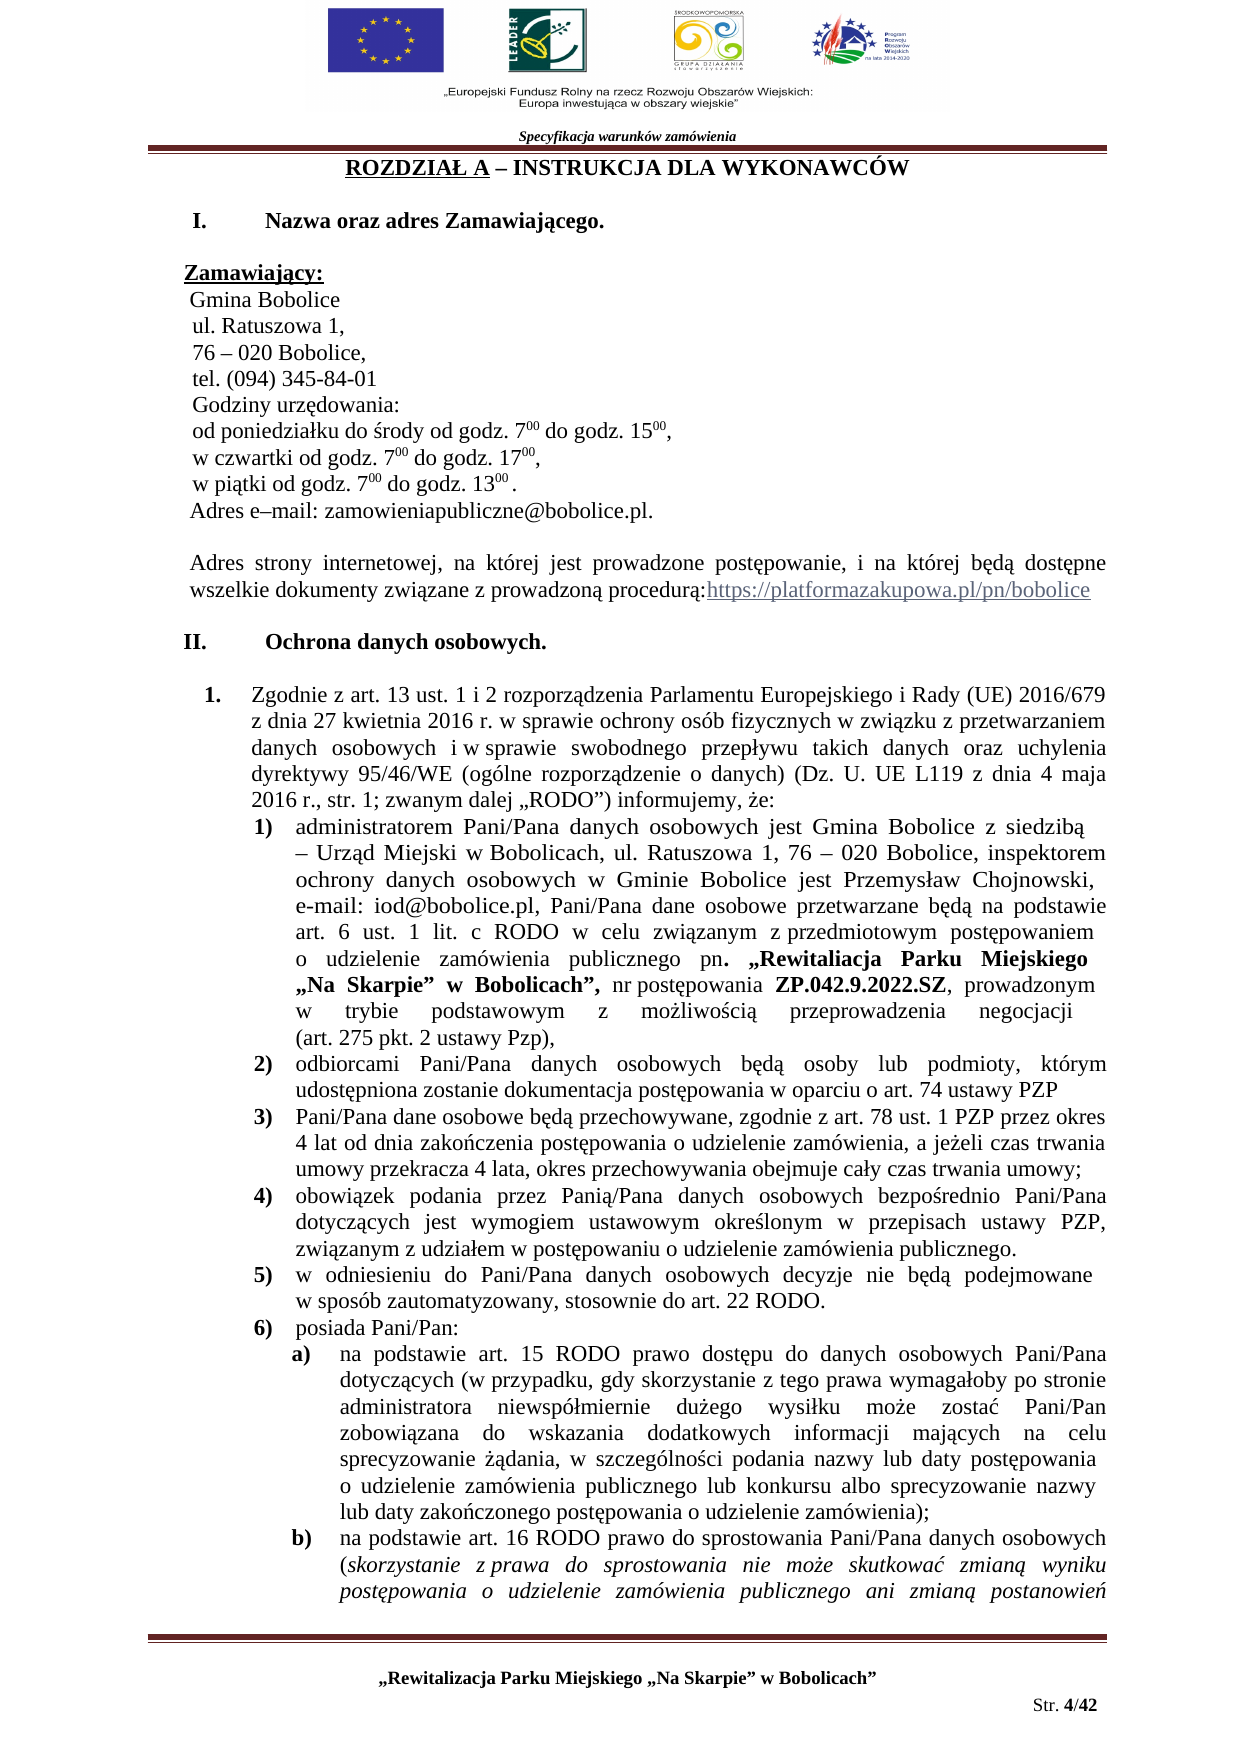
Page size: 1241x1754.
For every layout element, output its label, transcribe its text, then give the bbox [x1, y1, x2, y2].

list administratorem Pani/Pana danych osobowych jest Gmina Bobolice z siedzibą – Urząd Miejski w Bobolicach, ul. Ratuszowa 1, 76 – 020 Bobolice, inspektorem ochrony danych osobowych w Gminie Bobolice jest Przemysław Chojnowski, e-mail: iod@bobolice.pl, Pani/Pana dane osobowe przetwarzane będą na podstawie art. 6 ust. 1 lit. c RODO w celu związanym z przedmiotowym postępowaniem o udzielenie zamówienia publicznego pn. „Rewitaliacja Parku Miejskiego „Na Skarpie” w Bobolicach”, nr postępowania ZP.042.9.2022.SZ, prowadzonym w trybie podstawowym z możliwością przeprowadzenia negocjacji (art. 275 pkt. 2 ustawy Pzp), [253, 813, 1107, 1050]
list Nazwa oraz adres Zamawiającego. [207, 207, 1132, 233]
list Zgodnie z art. 13 ust. 1 i 2 rozporządzenia Parlamentu Europejskiego i Rady (UE) 2016/679 z dnia 27 kwietnia 2016 r. w sprawie ochrony osób fizycznych w związku z przetwarzaniem danych osobowych i w sprawie swobodnego przepływu takich danych oraz uchylenia dyrektywy 95/46/WE (ogólne rozporządzenie o danych) (Dz. U. UE L119 z dnia 4 maja 2016 r., str. 1; zwanym dalej „RODO”) informujemy, że: [204, 681, 1107, 813]
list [291, 1524, 1107, 1603]
text Adres strony internetowej, na której jest prowadzone postępowanie, i na której będą dostępne wszelkie dokumenty związane z prowadzoną procedurą:https://platformazakupowa.pl/pn/bobolice [189, 549, 1107, 602]
list w odniesieniu do Pani/Pana danych osobowych decyzje nie będą podejmowane w sposób zautomatyzowany, stosownie do art. 22 RODO. [253, 1261, 1107, 1314]
text od poniedziałku do środy od godz. 700 do godz. 1500, [189, 418, 1107, 444]
text tel. (094) 345-84-01 [189, 365, 1107, 391]
list posiada Pani/Pan: [253, 1314, 1107, 1340]
text Godziny urzędowania: [189, 391, 1107, 418]
text ul. Ratuszowa 1, [189, 312, 1107, 338]
text Adres e–mail: zamowieniapubliczne@bobolice.pl. [148, 497, 1104, 523]
list Ochrona danych osobowych. [207, 628, 1132, 655]
list na podstawie art. 15 RODO prawo dostępu do danych osobowych Pani/Pana dotyczących (w przypadku, gdy skorzystanie z tego prawa wymagałoby po stronie administratora niewspółmiernie dużego wysiłku może zostać Pani/Pan zobowiązana do wskazania dodatkowych informacji mających na celu sprecyzowanie żądania, w szczególności podania nazwy lub daty postępowania o udzielenie zamówienia publicznego lub konkursu albo sprecyzowanie nazwy lub daty zakończonego postępowania o udzielenie zamówienia); [291, 1340, 1107, 1524]
list obowiązek podania przez Panią/Pana danych osobowych bezpośrednio Pani/Pana dotyczących jest wymogiem ustawowym określonym w przepisach ustawy PZP, związanym z udziałem w postępowaniu o udzielenie zamówienia publicznego. [253, 1182, 1107, 1261]
text w piątki od godz. 700 do godz. 1300 . [189, 470, 1107, 497]
list odbiorcami Pani/Pana danych osobowych będą osoby lub podmioty, którym udostępniona zostanie dokumentacja postępowania w oparciu o art. 74 ustawy PZP [253, 1050, 1107, 1103]
text ROZDZIAŁ A – INSTRUKCJA DLA WYKONAWCÓW [148, 154, 1107, 180]
text w czwartki od godz. 700 do godz. 1700, [189, 444, 1107, 470]
picture [305, 0, 951, 112]
text Gmina Bobolice [148, 286, 1107, 312]
text 76 – 020 Bobolice, [189, 338, 1107, 365]
text Zamawiający: [148, 259, 1132, 286]
list Pani/Pana dane osobowe będą przechowywane, zgodnie z art. 78 ust. 1 PZP przez okres 4 lat od dnia zakończenia postępowania o udzielenie zamówienia, a jeżeli czas trwania umowy przekracza 4 lata, okres przechowywania obejmuje cały czas trwania umowy; [253, 1103, 1107, 1182]
